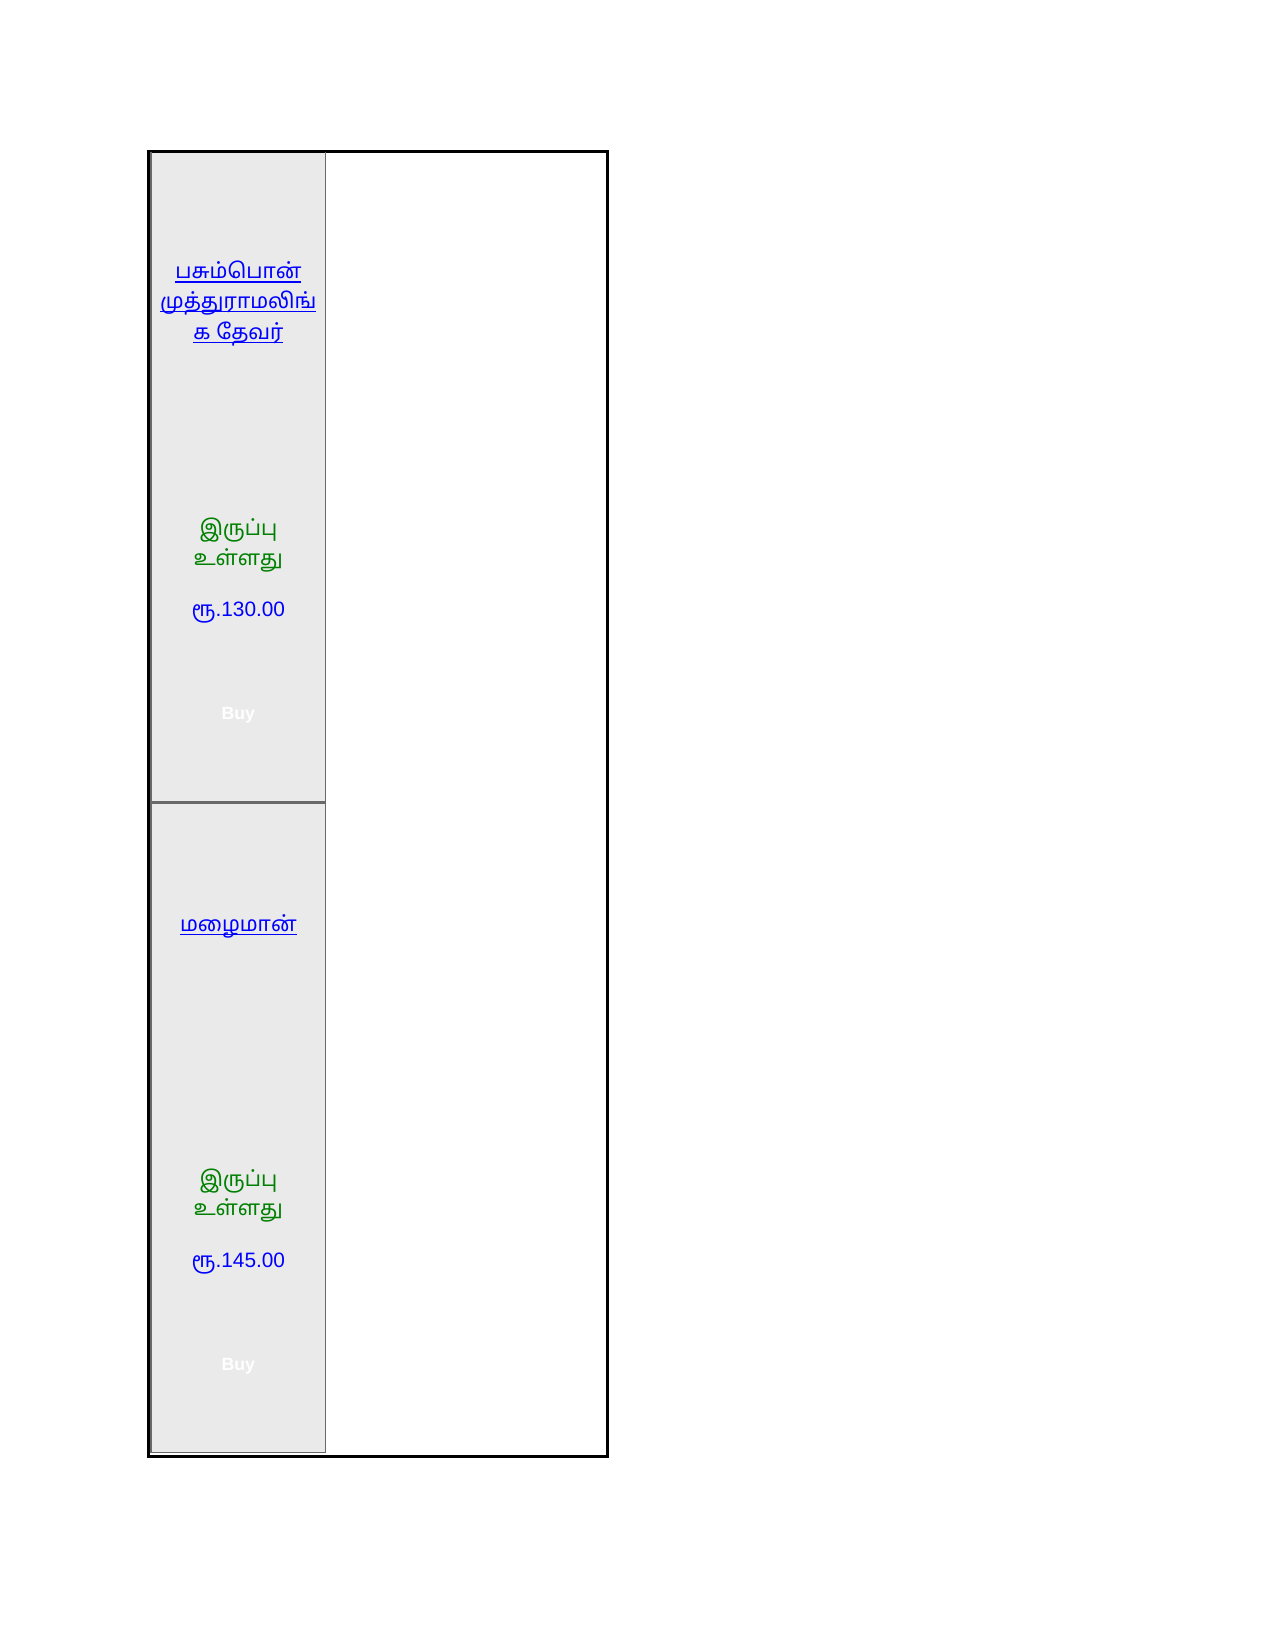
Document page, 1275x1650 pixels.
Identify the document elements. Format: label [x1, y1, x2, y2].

table_cell [150, 153, 606, 1455]
